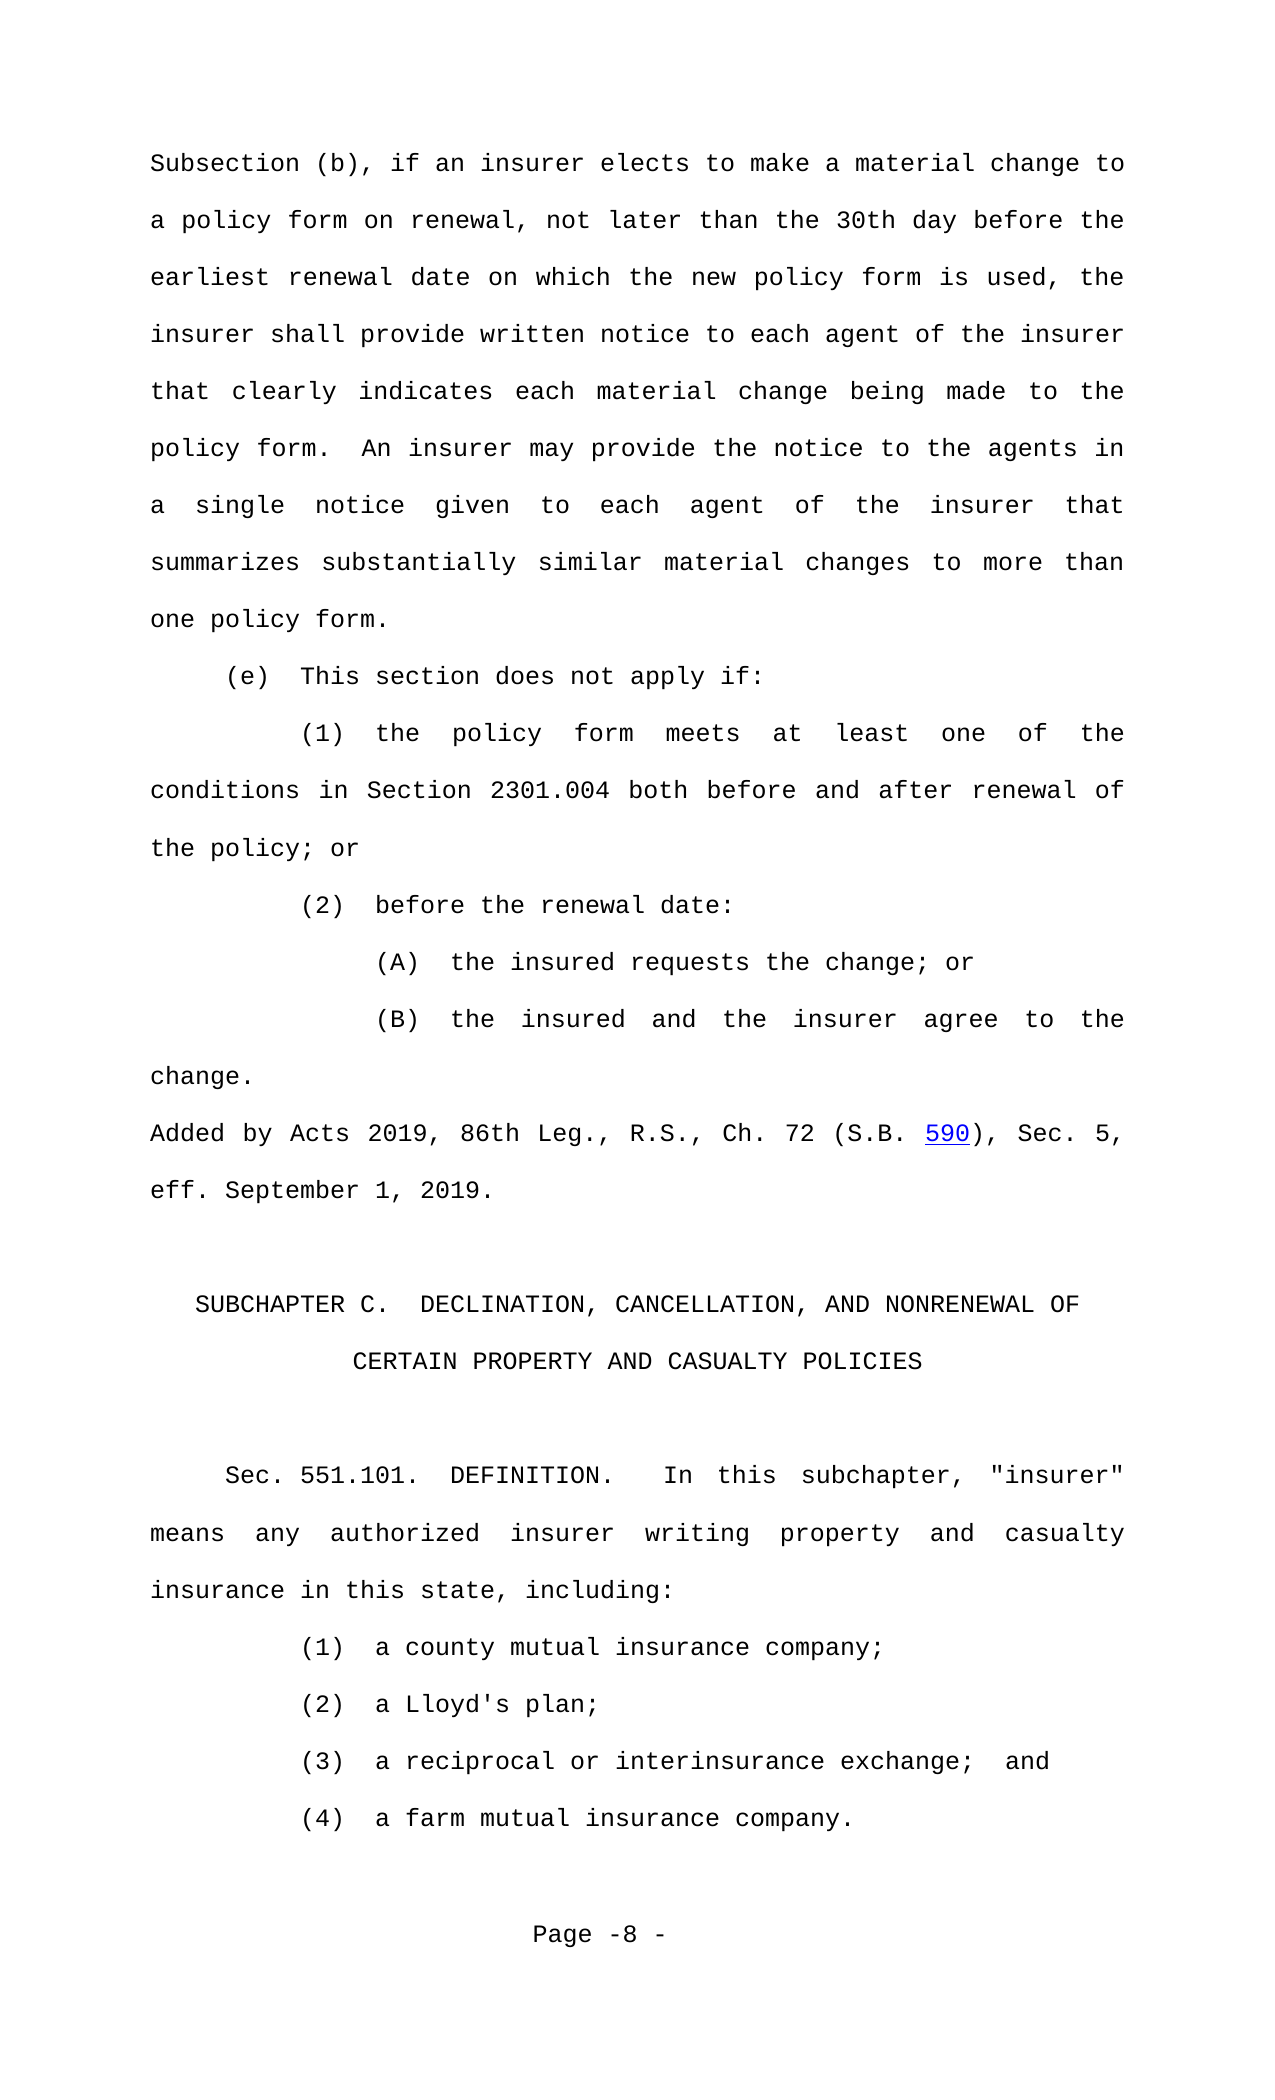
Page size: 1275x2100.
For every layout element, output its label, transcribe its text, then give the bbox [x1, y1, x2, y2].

text (2) a Lloyd's plan; [150, 1691, 1125, 1720]
text (e) This section does not apply if: [150, 664, 1125, 692]
text (1) the policy form meets at least one of the conditions in Section 2301.004 both before and after renewal of the policy; or [150, 721, 1125, 863]
text Added by Acts 2019, 86th Leg., R.S., Ch. 72 (S.B. 590), Sec. 5, eff. September 1, 2019. [150, 1120, 1125, 1206]
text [150, 150, 1125, 635]
text (B) the insured and the insurer agree to the change. [150, 1006, 1125, 1092]
text (A) the insured requests the change; or [150, 949, 1125, 978]
text CERTAIN PROPERTY AND CASUALTY POLICIES [150, 1349, 1125, 1377]
text (1) a county mutual insurance company; [150, 1634, 1125, 1663]
text (2) before the renewal date: [150, 892, 1125, 921]
text SUBCHAPTER C. DECLINATION, CANCELLATION, AND NONRENEWAL OF [150, 1292, 1125, 1320]
text Sec. 551.101. DEFINITION. In this subchapter, "insurer" means any authorized insurer writing property and casualty insurance in this state, including: [150, 1463, 1125, 1606]
text (3) a reciprocal or interinsurance exchange; and [150, 1748, 1125, 1777]
text (4) a farm mutual insurance company. [150, 1805, 1125, 1834]
